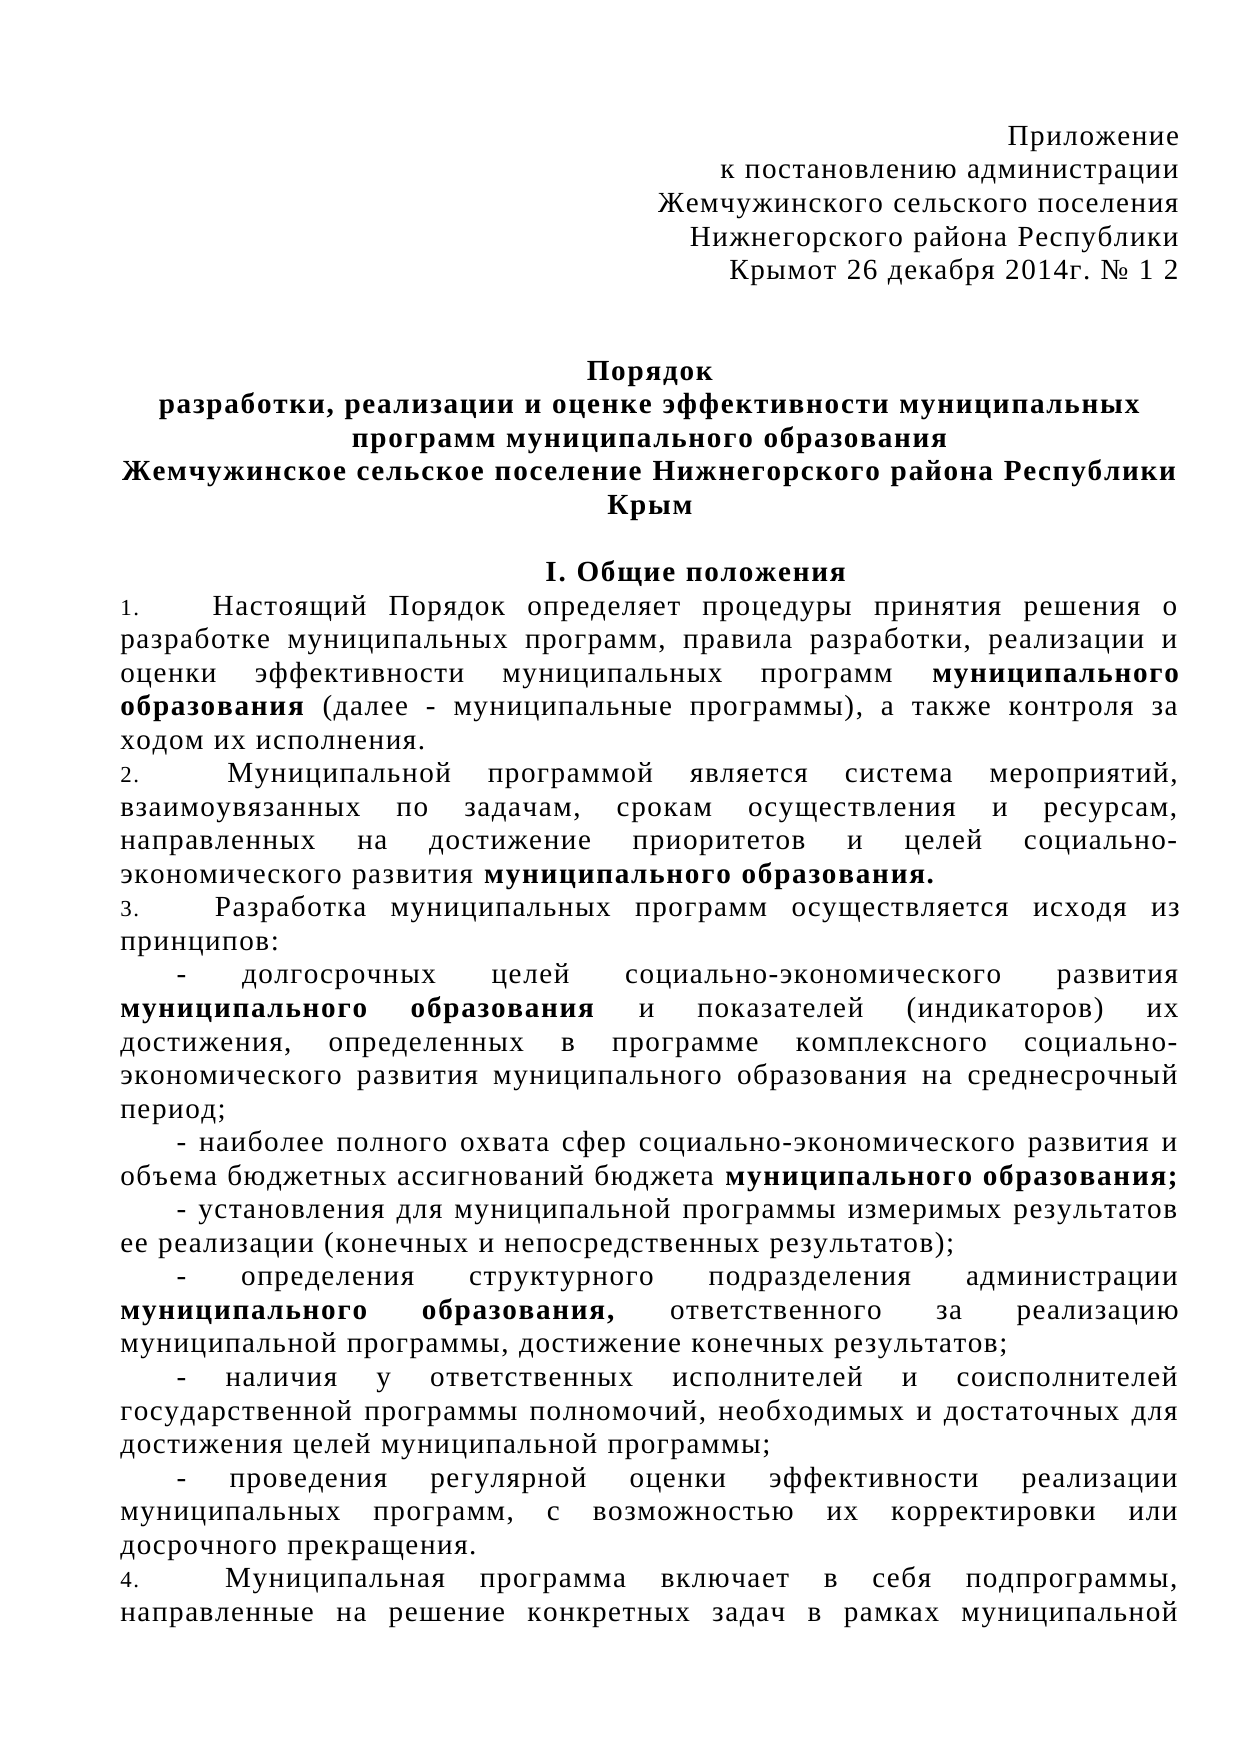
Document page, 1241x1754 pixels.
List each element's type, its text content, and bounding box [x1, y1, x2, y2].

text разработки, реализации и оценке эффективности муниципальных программ муниципального образования [118, 386, 1181, 453]
text Жемчужинское сельское поселение Нижнегорского района Республики Крым [118, 453, 1181, 521]
text - наличия у ответственных исполнителей и соисполнителей государственной программы полномочий, необходимых и достаточных для достижения целей муниципальной программы; [120, 1359, 1179, 1460]
list Муниципальной программой является система мероприятий, взаимоувязанных по задачам, срокам осуществления и ресурсам, направленных на достижение приоритетов и целей социально-экономического развития муниципального образования. [120, 755, 1179, 889]
list Разработка муниципальных программ осуществляется исходя из принципов: [120, 889, 1181, 957]
text - определения структурного подразделения администрации муниципального образования, ответственного за реализацию муниципальной программы, достижение конечных результатов; [120, 1258, 1179, 1359]
text - долгосрочных целей социально-экономического развития муниципального образования и показателей (индикаторов) их достижения, определенных в программе комплексного социально-экономического развития муниципального образования на среднесрочный период; [120, 957, 1179, 1124]
text к постановлению администрации Жемчужинского сельского поселения Нижнегорского района Республики Крымот 26 декабря 2014г. № 1 2 [650, 152, 1179, 286]
text Порядок [118, 353, 1181, 386]
text - наиболее полного охвата сфер социально-экономического развития и объема бюджетных ассигнований бюджета муниципального образования; [120, 1124, 1179, 1191]
text - проведения регулярной оценки эффективности реализации муниципальных программ, с возможностью их корректировки или досрочного прекращения. [120, 1460, 1179, 1560]
text I. Общие положения [545, 554, 1181, 588]
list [120, 1560, 1179, 1627]
list Настоящий Порядок определяет процедуры принятия решения о разработке муниципальных программ, правила разработки, реализации и оценки эффективности муниципальных программ муниципального образования (далее - муниципальные программы), а также контроля за ходом их исполнения. [120, 588, 1179, 755]
text - установления для муниципальной программы измеримых результатов ее реализации (конечных и непосредственных результатов); [120, 1191, 1179, 1258]
text Приложение [726, 118, 1179, 152]
